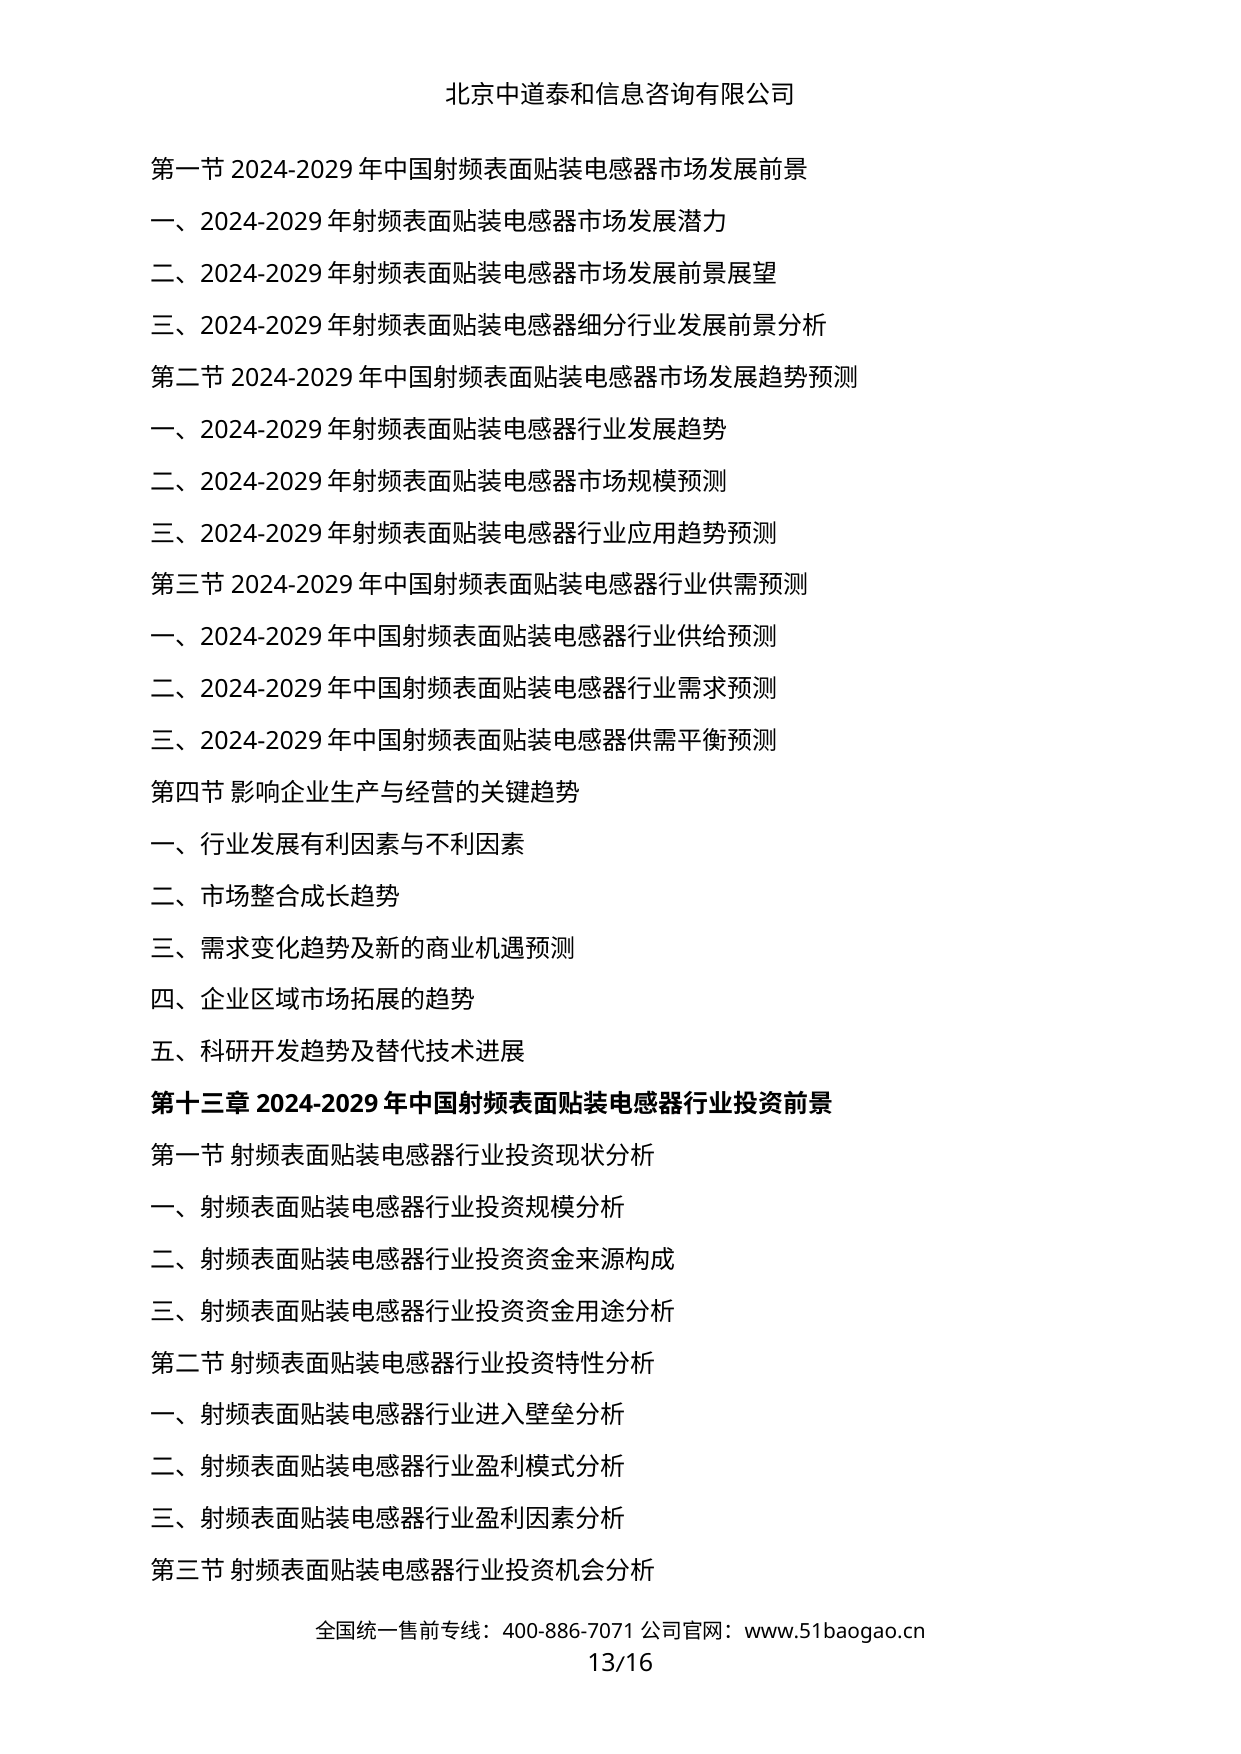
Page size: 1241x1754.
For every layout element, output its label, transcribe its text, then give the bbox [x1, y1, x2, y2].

text 一、2024-2029年中国射频表面贴装电感器行业供给预测 [150, 617, 1090, 653]
text 第一节 2024-2029年中国射频表面贴装电感器市场发展前景 [150, 150, 1090, 186]
text 三、2024-2029年射频表面贴装电感器行业应用趋势预测 [150, 513, 1090, 549]
text 一、2024-2029年射频表面贴装电感器行业发展趋势 [150, 409, 1090, 446]
text 第三节 射频表面贴装电感器行业投资机会分析 [150, 1551, 1090, 1587]
text 第二节 射频表面贴装电感器行业投资特性分析 [150, 1343, 1090, 1379]
text 一、射频表面贴装电感器行业进入壁垒分析 [150, 1395, 1090, 1431]
text 二、射频表面贴装电感器行业投资资金来源构成 [150, 1239, 1090, 1276]
text 三、射频表面贴装电感器行业盈利因素分析 [150, 1499, 1090, 1535]
text 二、2024-2029年射频表面贴装电感器市场发展前景展望 [150, 254, 1090, 290]
text 一、2024-2029年射频表面贴装电感器市场发展潜力 [150, 202, 1090, 238]
text 第十三章 2024-2029年中国射频表面贴装电感器行业投资前景 [150, 1084, 1090, 1120]
text 三、需求变化趋势及新的商业机遇预测 [150, 928, 1090, 964]
text 一、行业发展有利因素与不利因素 [150, 824, 1090, 861]
text 二、2024-2029年中国射频表面贴装电感器行业需求预测 [150, 669, 1090, 705]
text 三、2024-2029年中国射频表面贴装电感器供需平衡预测 [150, 721, 1090, 757]
text 五、科研开发趋势及替代技术进展 [150, 1032, 1090, 1068]
text 三、射频表面贴装电感器行业投资资金用途分析 [150, 1291, 1090, 1327]
text 三、2024-2029年射频表面贴装电感器细分行业发展前景分析 [150, 306, 1090, 342]
text 第一节 射频表面贴装电感器行业投资现状分析 [150, 1136, 1090, 1172]
text 第三节 2024-2029年中国射频表面贴装电感器行业供需预测 [150, 565, 1090, 601]
text 一、射频表面贴装电感器行业投资规模分析 [150, 1187, 1090, 1224]
text 第二节 2024-2029年中国射频表面贴装电感器市场发展趋势预测 [150, 357, 1090, 394]
text 第四节 影响企业生产与经营的关键趋势 [150, 772, 1090, 809]
text 二、2024-2029年射频表面贴装电感器市场规模预测 [150, 461, 1090, 497]
text 四、企业区域市场拓展的趋势 [150, 980, 1090, 1016]
text 二、射频表面贴装电感器行业盈利模式分析 [150, 1447, 1090, 1483]
text 二、市场整合成长趋势 [150, 876, 1090, 912]
